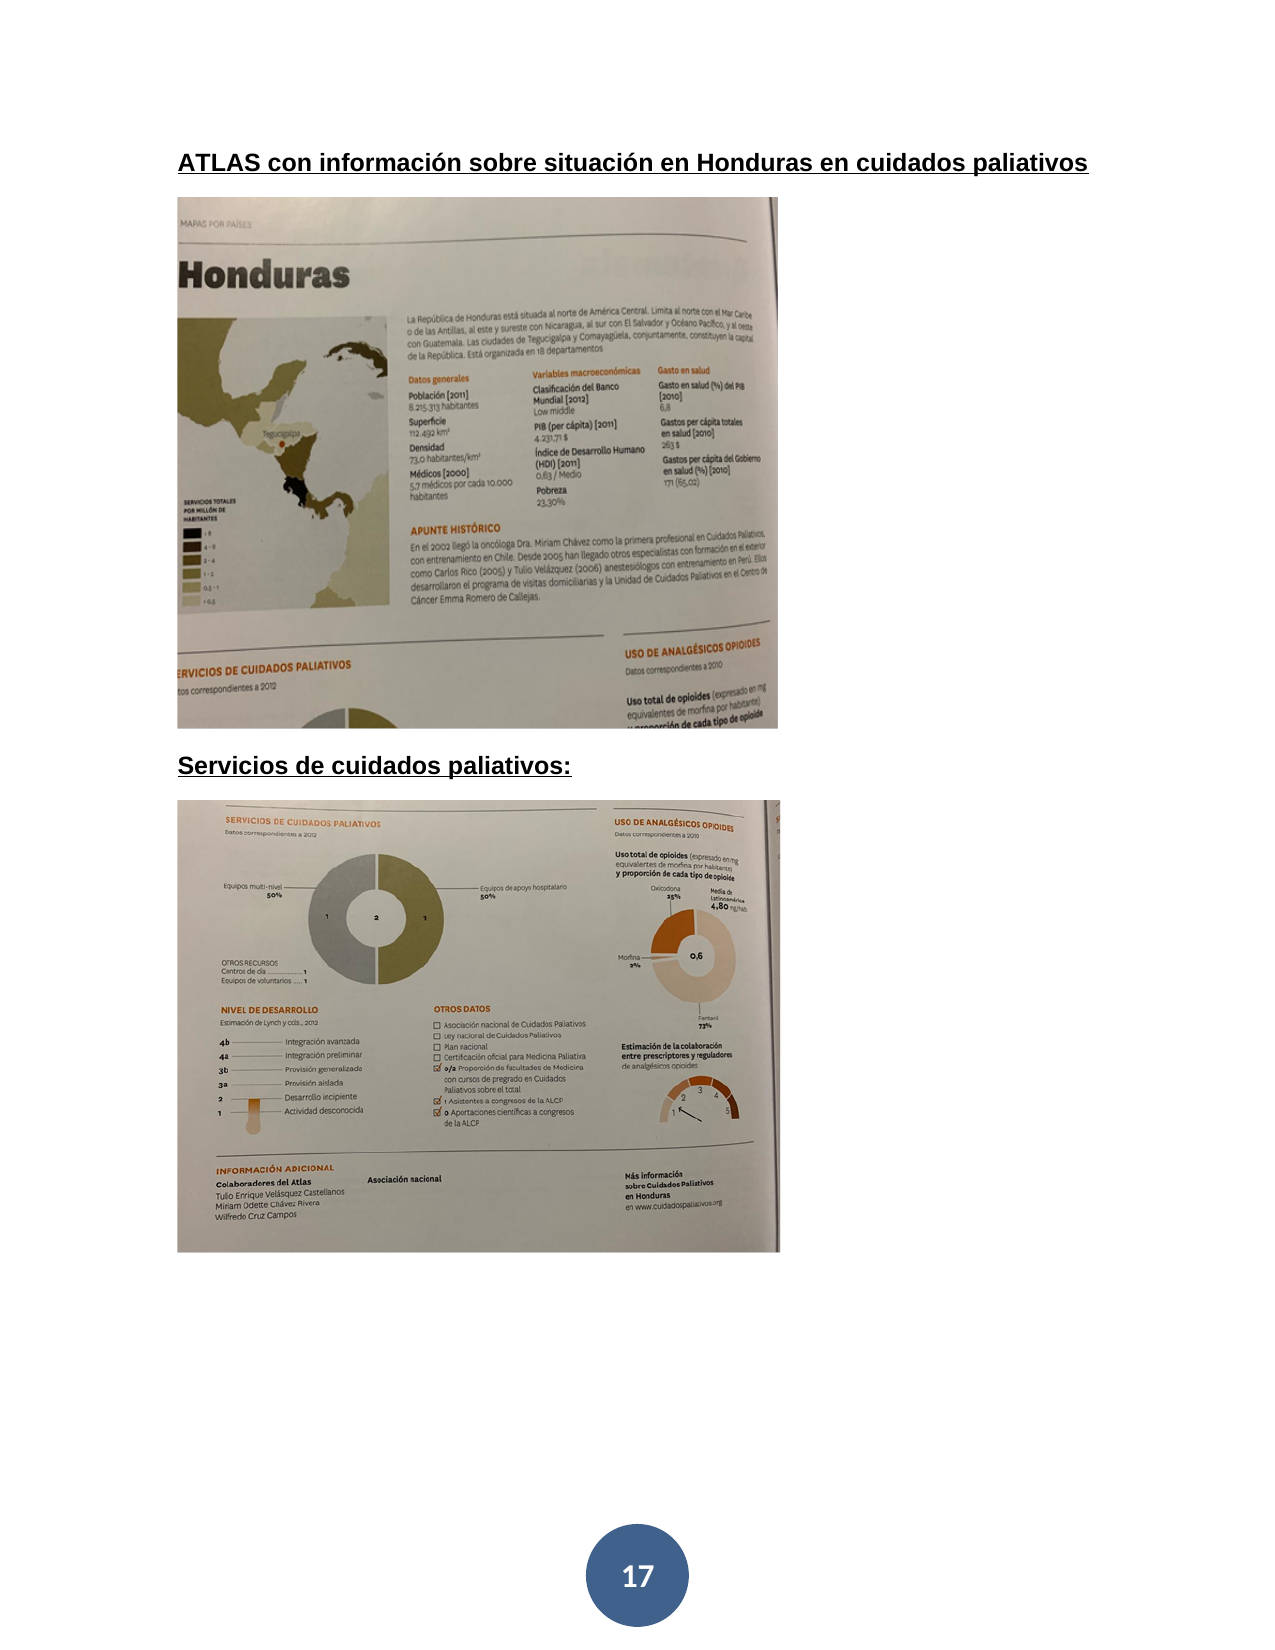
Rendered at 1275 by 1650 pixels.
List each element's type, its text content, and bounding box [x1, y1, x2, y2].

picture [177, 800, 781, 1253]
text Servicios de cuidados paliativos: [177, 751, 1098, 779]
picture [177, 197, 779, 730]
text ATLAS con información sobre situación en Honduras en cuidados paliativos [177, 148, 1098, 176]
